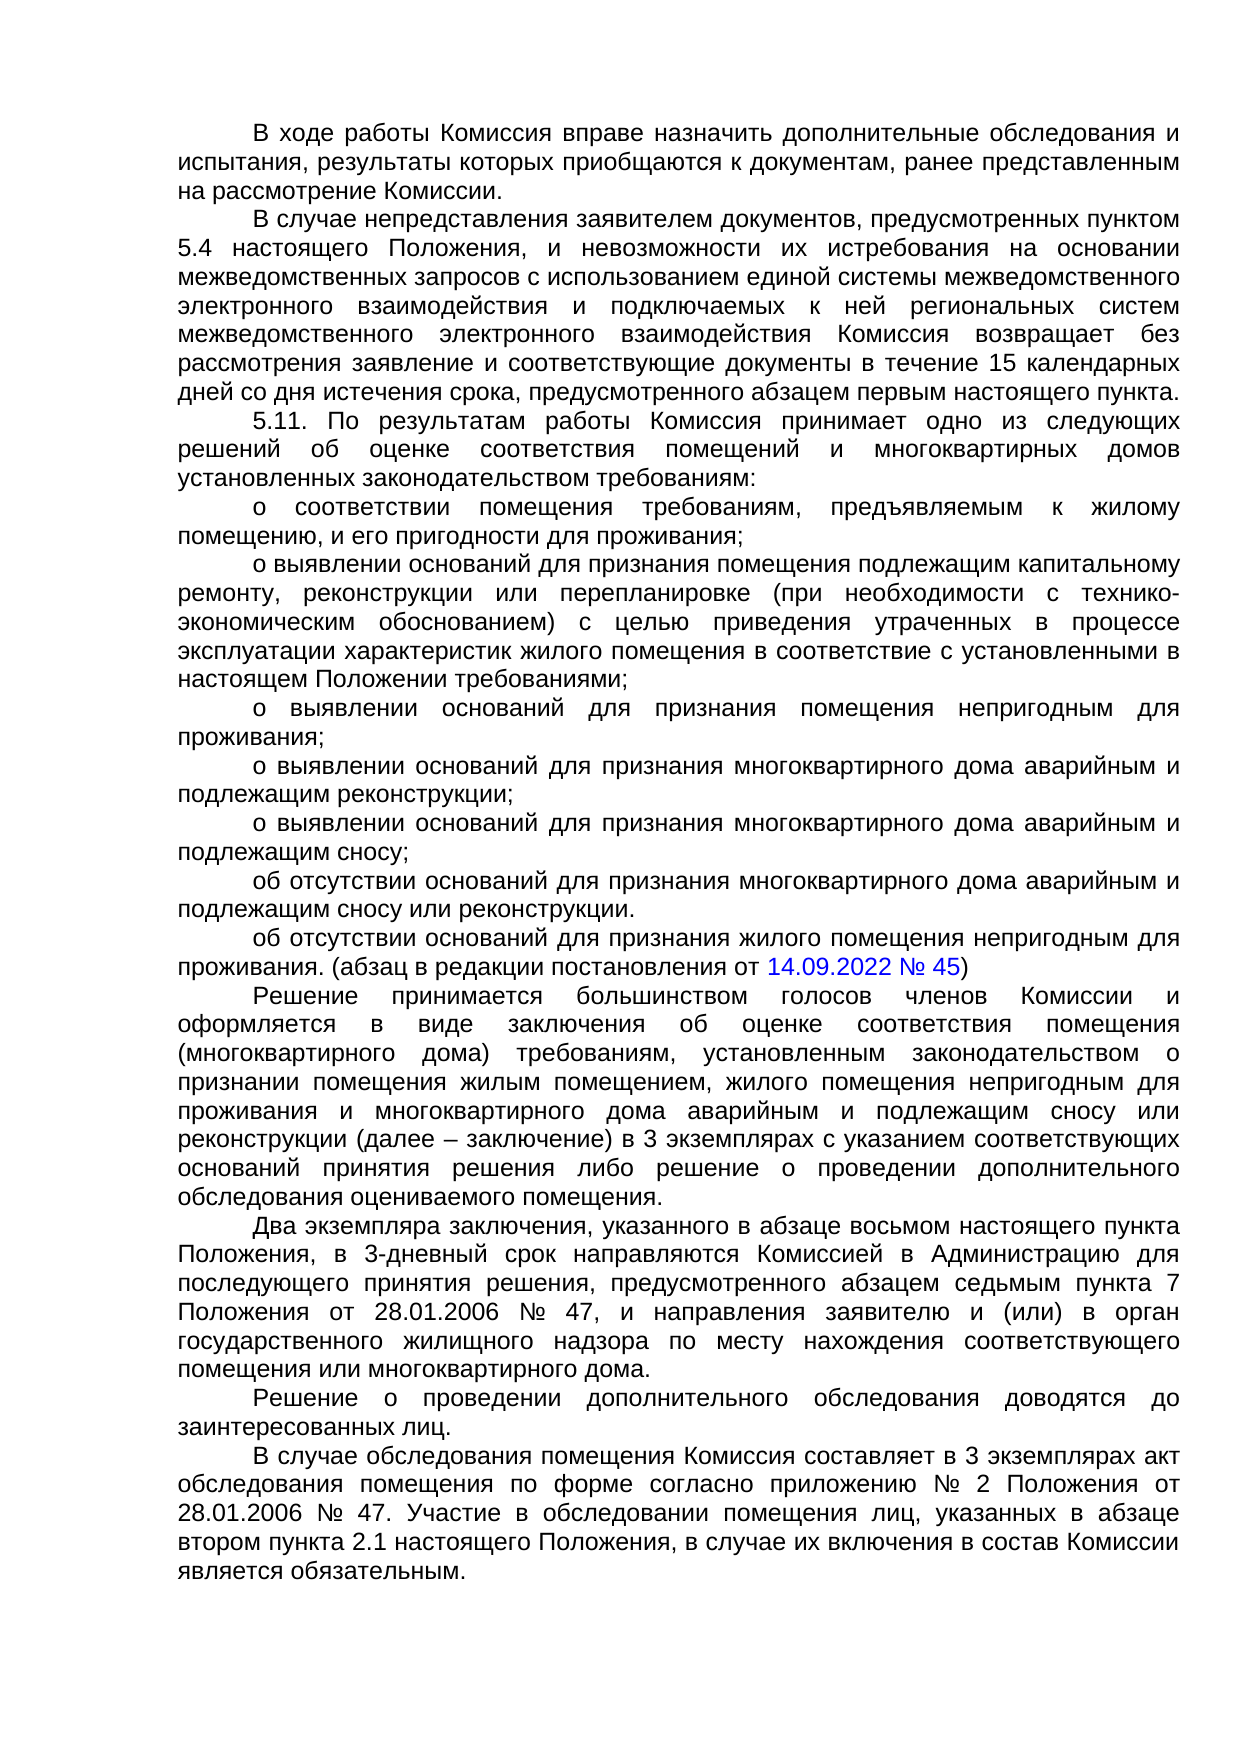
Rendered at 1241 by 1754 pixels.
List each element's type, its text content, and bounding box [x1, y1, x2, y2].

text о выявлении оснований для признания помещения подлежащим капитальному ремонту, реконструкции или перепланировке (при необходимости с технико-экономическим обоснованием) с целью приведения утраченных в процессе эксплуатации характеристик жилого помещения в соответствие с установленными в настоящем Положении требованиями; [177, 549, 1181, 693]
text об отсутствии оснований для признания многоквартирного дома аварийным и подлежащим сносу или реконструкции. [177, 866, 1181, 923]
text Решение о проведении дополнительного обследования доводятся до заинтересованных лиц. [177, 1383, 1181, 1441]
text о соответствии помещения требованиям, предъявляемым к жилому помещению, и его пригодности для проживания; [177, 492, 1181, 549]
text об отсутствии оснований для признания жилого помещения непригодным для проживания. (абзац в редакции постановления от 14.09.2022 № 45) [177, 923, 1181, 981]
text Решение принимается большинством голосов членов Комиссии и оформляется в виде заключения об оценке соответствия помещения (многоквартирного дома) требованиям, установленным законодательством о признании помещения жилым помещением, жилого помещения непригодным для проживания и многоквартирного дома аварийным и подлежащим сносу или реконструкции (далее – заключение) в 3 экземплярах с указанием соответствующих оснований принятия решения либо решение о проведении дополнительного обследования оцениваемого помещения. [177, 981, 1181, 1211]
text о выявлении оснований для признания многоквартирного дома аварийным и подлежащим реконструкции; [177, 751, 1181, 808]
text 5.11. По результатам работы Комиссия принимает одно из следующих решений об оценке соответствия помещений и многоквартирных домов установленных законодательством требованиям: [177, 406, 1181, 492]
text о выявлении оснований для признания многоквартирного дома аварийным и подлежащим сносу; [177, 808, 1181, 866]
text В случае обследования помещения Комиссия составляет в 3 экземплярах акт обследования помещения по форме согласно приложению № 2 Положения от 28.01.2006 № 47. Участие в обследовании помещения лиц, указанных в абзаце втором пункта 2.1 настоящего Положения, в случае их включения в состав Комиссии является обязательным. [177, 1441, 1181, 1584]
text Два экземпляра заключения, указанного в абзаце восьмом настоящего пункта Положения, в 3-дневный срок направляются Комиссией в Администрацию для последующего принятия решения, предусмотренного абзацем седьмым пункта 7 Положения от 28.01.2006 № 47, и направления заявителю и (или) в орган государственного жилищного надзора по месту нахождения соответствующего помещения или многоквартирного дома. [177, 1211, 1181, 1383]
text В случае непредставления заявителем документов, предусмотренных пунктом 5.4 настоящего Положения, и невозможности их истребования на основании межведомственных запросов с использованием единой системы межведомственного электронного взаимодействия и подключаемых к ней региональных систем межведомственного электронного взаимодействия Комиссия возвращает без рассмотрения заявление и соответствующие документы в течение 15 календарных дней со дня истечения срока, предусмотренного абзацем первым настоящего пункта. [177, 204, 1181, 406]
text о выявлении оснований для признания помещения непригодным для проживания; [177, 693, 1181, 751]
text В ходе работы Комиссия вправе назначить дополнительные обследования и испытания, результаты которых приобщаются к документам, ранее представленным на рассмотрение Комиссии. [177, 118, 1181, 204]
